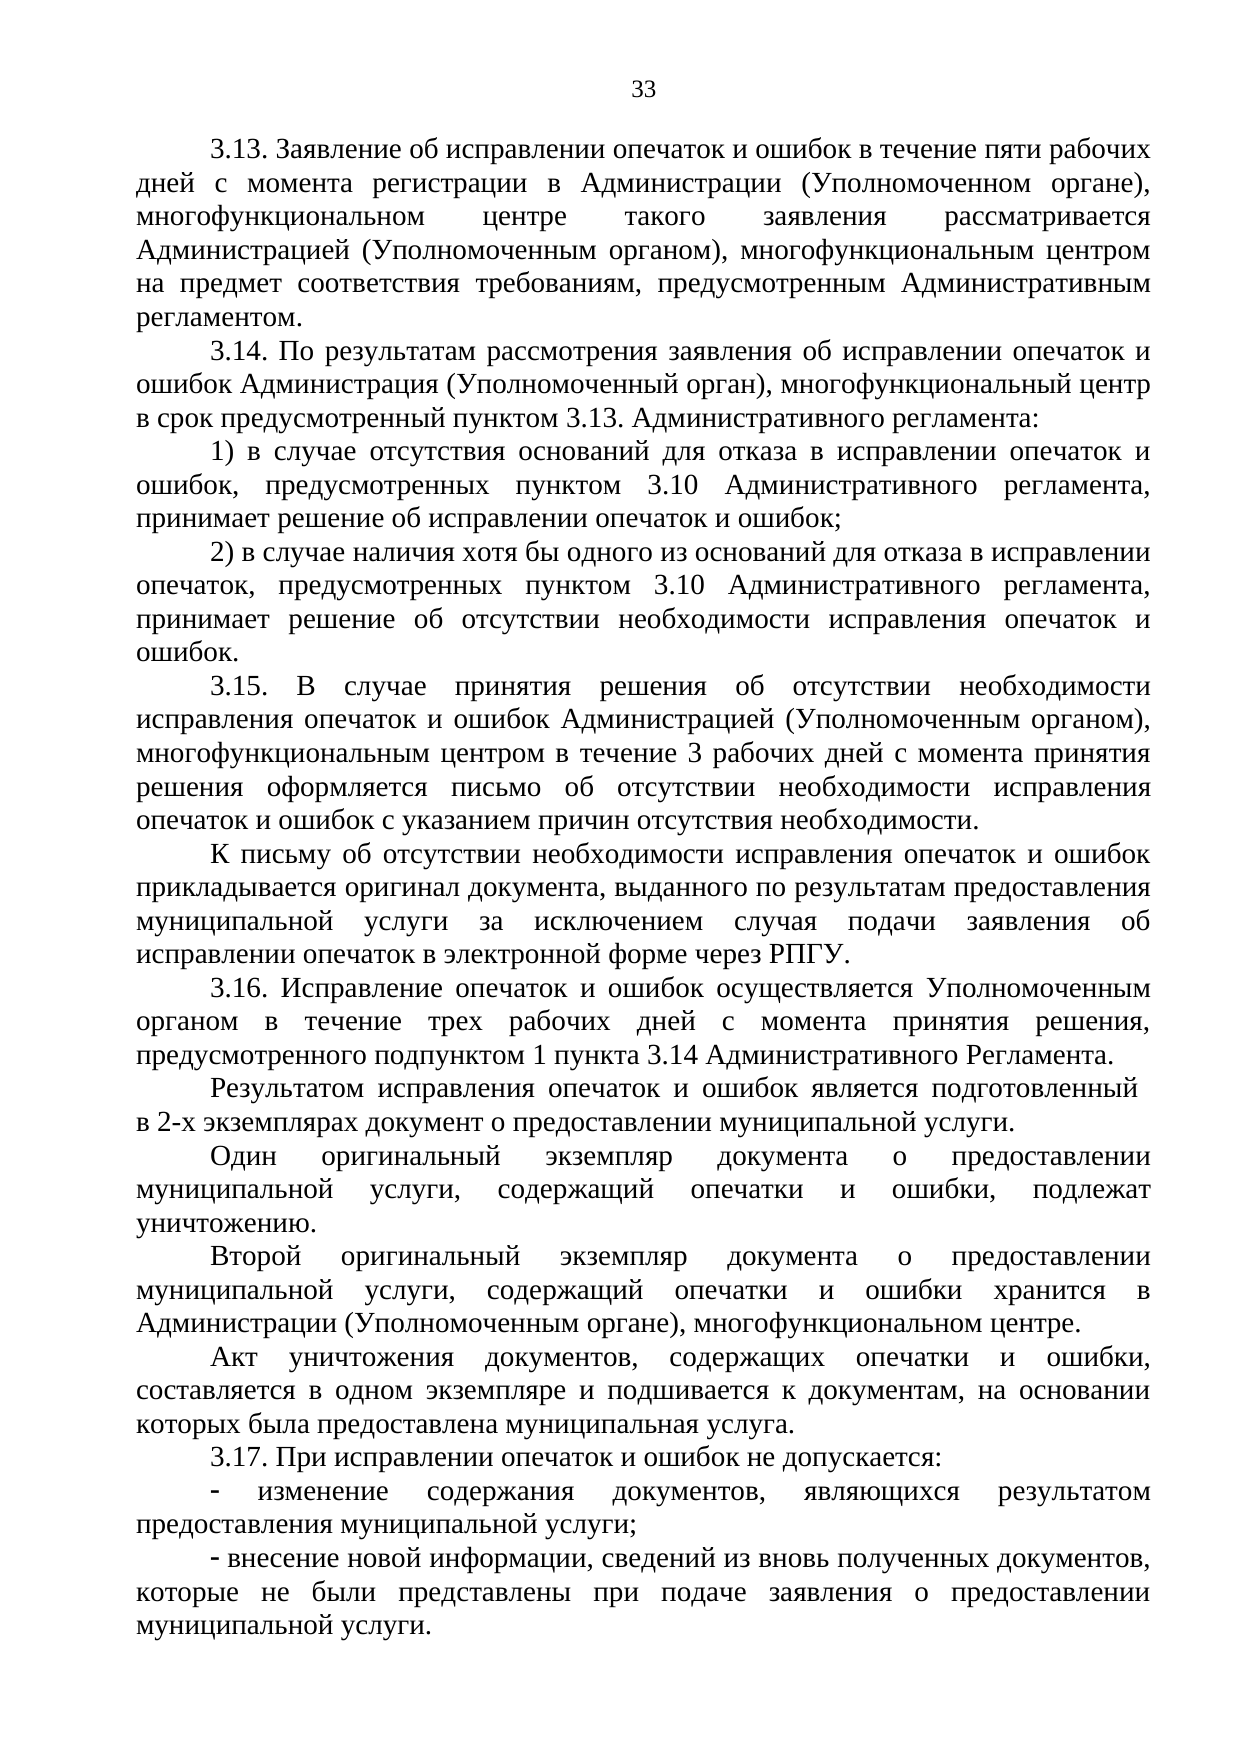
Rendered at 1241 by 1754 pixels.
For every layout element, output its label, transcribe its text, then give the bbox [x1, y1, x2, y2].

text 3.13. Заявление об исправлении опечаток и ошибок в течение пяти рабочих дней с момента регистрации в Администрации (Уполномоченном органе), многофункциональном центре такого заявления рассматривается Администрацией (Уполномоченным органом), многофункциональным центром на предмет соответствия требованиям, предусмотренным Административным регламентом. [136, 131, 1152, 333]
text 3.14. По результатам рассмотрения заявления об исправлении опечаток и ошибок Администрация (Уполномоченный орган), многофункциональный центр в срок предусмотренный пунктом 3.13. Административного регламента: [136, 333, 1152, 433]
text 2) в случае наличия хотя бы одного из оснований для отказа в исправлении опечаток, предусмотренных пунктом 3.10 Административного регламента, принимает решение об отсутствии необходимости исправления опечаток и ошибок. [136, 534, 1152, 668]
text 3.15. В случае принятия решения об отсутствии необходимости исправления опечаток и ошибок Администрацией (Уполномоченным органом), многофункциональным центром в течение 3 рабочих дней с момента принятия решения оформляется письмо об отсутствии необходимости исправления опечаток и ошибок с указанием причин отсутствия необходимости. [136, 668, 1152, 836]
text 3.16. Исправление опечаток и ошибок осуществляется Уполномоченным органом в течение трех рабочих дней с момента принятия решения, предусмотренного подпунктом 1 пункта 3.14 Административного Регламента. [136, 970, 1152, 1071]
text изменение содержания документов, являющихся результатом предоставления муниципальной услуги; [136, 1473, 1152, 1540]
text Один оригинальный экземпляр документа о предоставлении муниципальной услуги, содержащий опечатки и ошибки, подлежат уничтожению. [136, 1138, 1152, 1238]
text Акт уничтожения документов, содержащих опечатки и ошибки, составляется в одном экземпляре и подшивается к документам, на основании которых была предоставлена муниципальная услуга. [136, 1339, 1152, 1439]
text внесение новой информации, сведений из вновь полученных документов, которые не были представлены при подаче заявления о предоставлении муниципальной услуги. [136, 1540, 1152, 1641]
text 1) в случае отсутствия оснований для отказа в исправлении опечаток и ошибок, предусмотренных пунктом 3.10 Административного регламента, принимает решение об исправлении опечаток и ошибок; [136, 433, 1152, 534]
text К письму об отсутствии необходимости исправления опечаток и ошибок прикладывается оригинал документа, выданного по результатам предоставления муниципальной услуги за исключением случая подачи заявления об исправлении опечаток в электронной форме через РПГУ. [136, 836, 1152, 970]
text Результатом исправления опечаток и ошибок является подготовленный в 2-х экземплярах документ о предоставлении муниципальной услуги. [136, 1071, 1152, 1138]
text Второй оригинальный экземпляр документа о предоставлении муниципальной услуги, содержащий опечатки и ошибки хранится в Администрации (Уполномоченным органе), многофункциональном центре. [136, 1238, 1152, 1339]
text 3.17. При исправлении опечаток и ошибок не допускается: [136, 1439, 1152, 1473]
